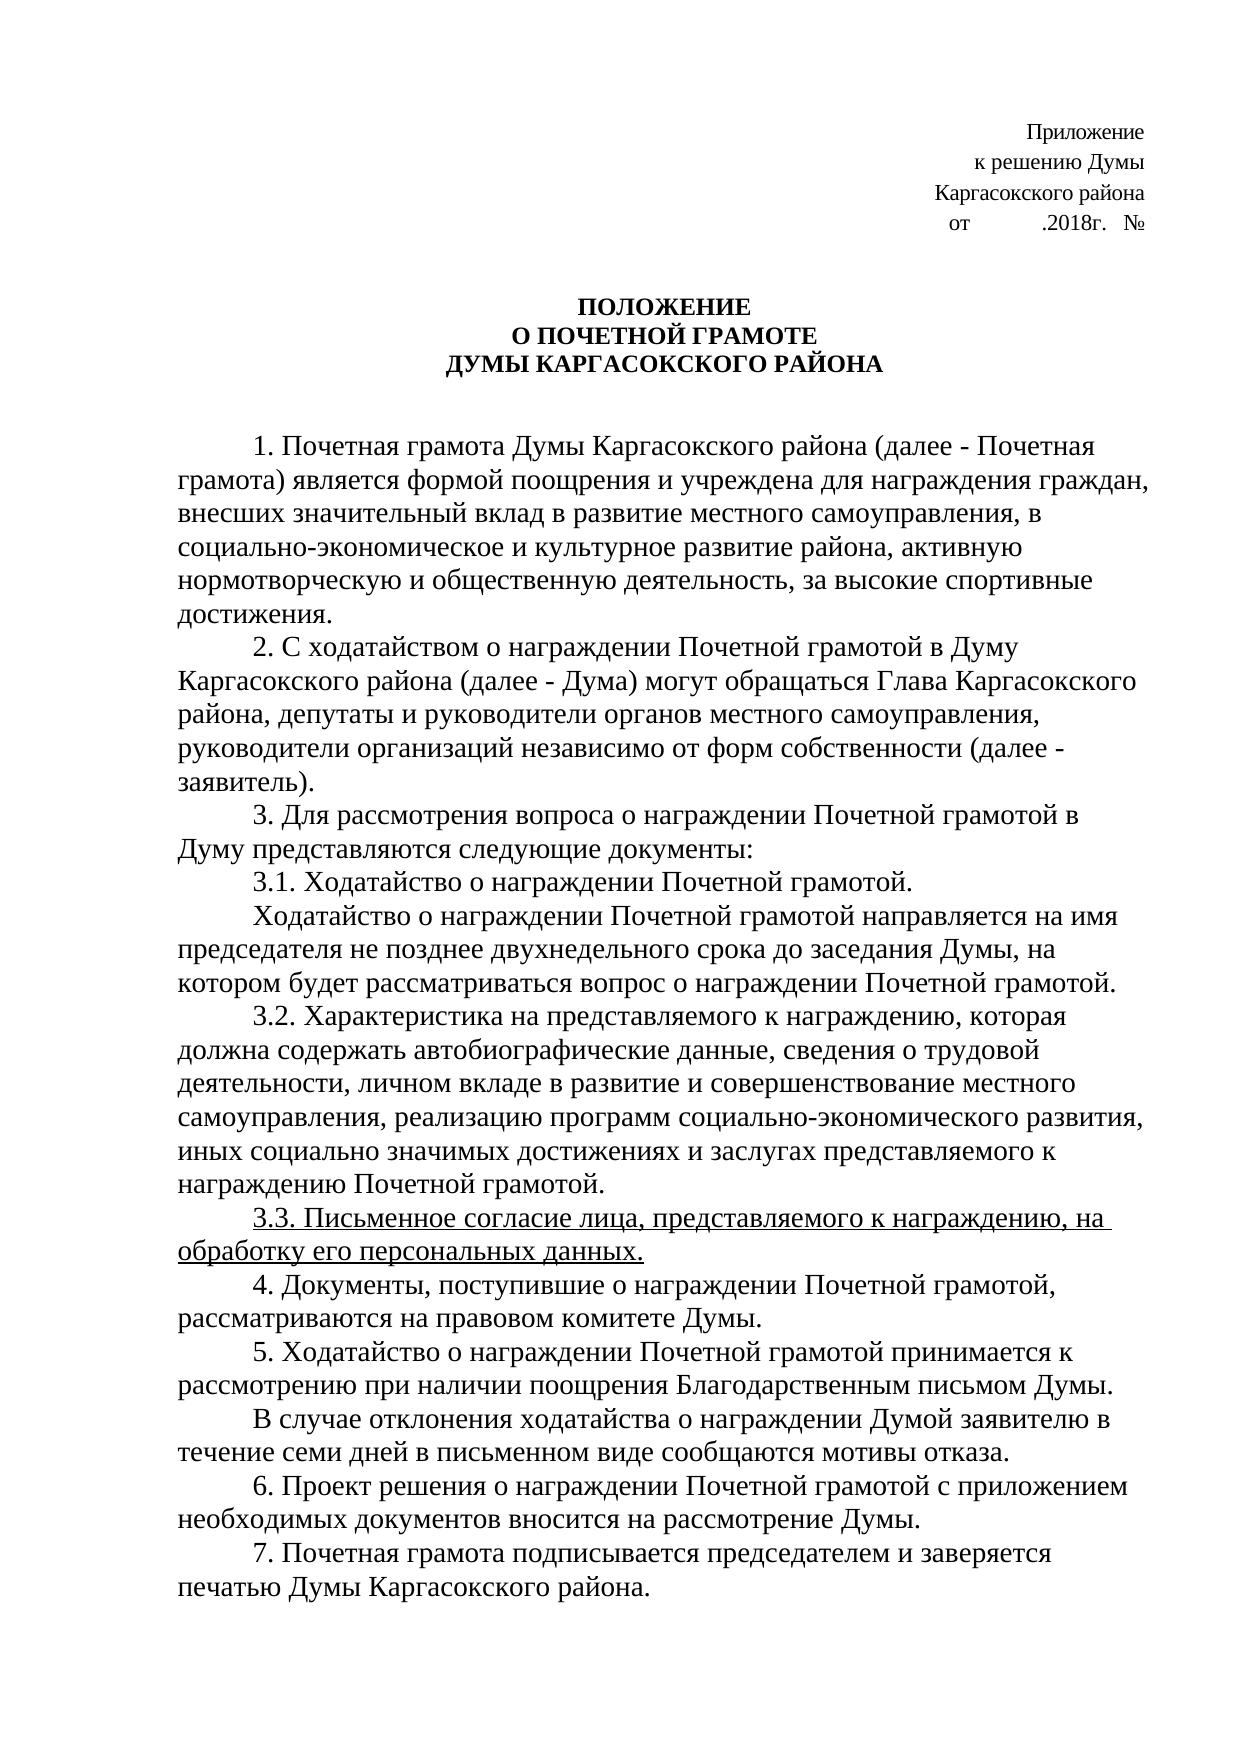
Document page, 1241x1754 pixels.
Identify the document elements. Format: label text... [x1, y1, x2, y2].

text О ПОЧЕТНОЙ ГРАМОТЕ [177, 321, 1152, 349]
text В случае отклонения ходатайства о награждении Думой заявителю в течение семи дней в письменном виде сообщаются мотивы отказа. [177, 1401, 1152, 1468]
text 7. Почетная грамота подписывается председателем и заверяется печатью Думы Каргасокского района. [177, 1535, 1152, 1602]
text 3.2. Характеристика на представляемого к награждению, которая должна содержать автобиографические данные, сведения о трудовой деятельности, личном вкладе в развитие и совершенствование местного самоуправления, реализацию программ социально-экономического развития, иных социально значимых достижениях и заслугах представляемого к награждению Почетной грамотой. [177, 998, 1152, 1200]
text ПОЛОЖЕНИЕ [177, 292, 1152, 321]
text ДУМЫ КАРГАСОКСКОГО РАЙОНА [177, 349, 1152, 378]
text 3. Для рассмотрения вопроса о награждении Почетной грамотой в Думу представляются следующие документы: [177, 797, 1152, 864]
text 6. Проект решения о награждении Почетной грамотой с приложением необходимых документов вносится на рассмотрение Думы. [177, 1468, 1152, 1535]
text к решению Думы [177, 148, 1145, 175]
text 3.3. Письменное согласие лица, представляемого к награждению, на обработку его персональных данных. [177, 1200, 1152, 1267]
text 3.1. Ходатайство о награждении Почетной грамотой. [177, 864, 1152, 898]
text Ходатайство о награждении Почетной грамотой направляется на имя председателя не позднее двухнедельного срока до заседания Думы, на котором будет рассматриваться вопрос о награждении Почетной грамотой. [177, 898, 1152, 998]
text 5. Ходатайство о награждении Почетной грамотой принимается к рассмотрению при наличии поощрения Благодарственным письмом Думы. [177, 1334, 1152, 1401]
text Каргасокского района [177, 178, 1145, 205]
text 4. Документы, поступившие о награждении Почетной грамотой, рассматриваются на правовом комитете Думы. [177, 1267, 1152, 1334]
text Приложение [177, 118, 1145, 144]
text 2. С ходатайством о награждении Почетной грамотой в Думу Каргасокского района (далее - Дума) могут обращаться Глава Каргасокского района, депутаты и руководители органов местного самоуправления, руководители организаций независимо от форм собственности (далее - заявитель). [177, 629, 1152, 797]
text 1. Почетная грамота Думы Каргасокского района (далее - Почетная грамота) является формой поощрения и учреждена для награждения граждан, внесших значительный вклад в развитие местного самоуправления, в социально-экономическое и культурное развитие района, активную нормотворческую и общественную деятельность, за высокие спортивные достижения. [177, 428, 1152, 629]
text от .2018г. № [694, 209, 1145, 235]
